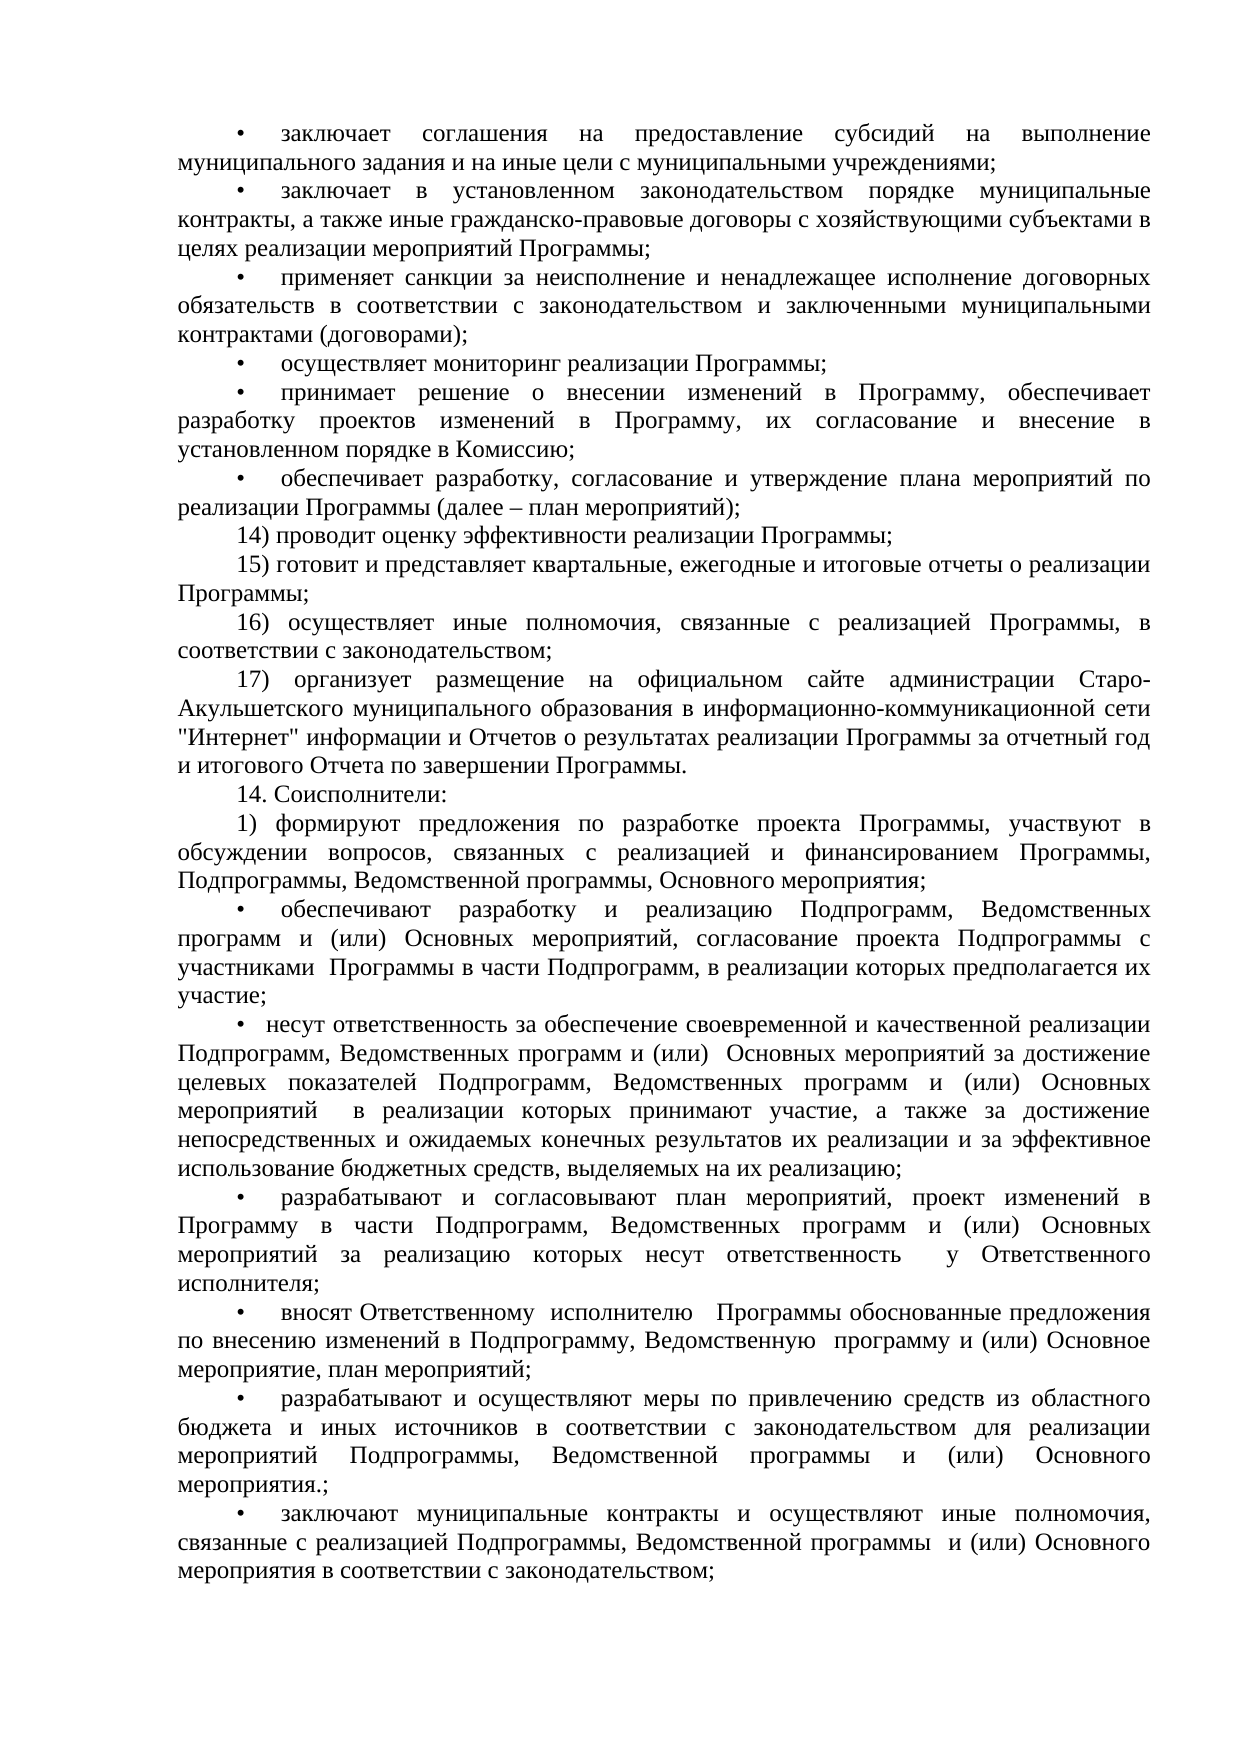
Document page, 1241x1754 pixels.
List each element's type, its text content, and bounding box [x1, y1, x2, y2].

list принимает решение о внесении изменений в Программу, обеспечивает разработку проектов изменений в Программу, их согласование и внесение в установленном порядке в Комиссию; [177, 377, 1152, 463]
text 15) готовит и представляет квартальные, ежегодные и итоговые отчеты о реализации Программы; [177, 549, 1152, 607]
list разрабатывают и согласовывают план мероприятий, проект изменений в Программу в части Подпрограмм, Ведомственных программ и (или) Основных мероприятий за реализацию которых несут ответственность у Ответственного исполнителя; [177, 1182, 1152, 1297]
text 1) формируют предложения по разработке проекта Программы, участвуют в обсуждении вопросов, связанных с реализацией и финансированием Программы, Подпрограммы, Ведомственной программы, Основного мероприятия; [177, 808, 1152, 894]
text 14) проводит оценку эффективности реализации Программы; [177, 521, 1152, 549]
list применяет санкции за неисполнение и ненадлежащее исполнение договорных обязательств в соответствии с законодательством и заключенными муниципальными контрактами (договорами); [177, 262, 1152, 348]
list обеспечивает разработку, согласование и утверждение плана мероприятий по реализации Программы (далее – план мероприятий); [177, 463, 1152, 521]
list обеспечивают разработку и реализацию Подпрограмм, Ведомственных программ и (или) Основных мероприятий, согласование проекта Подпрограммы с участниками Программы в части Подпрограмм, в реализации которых предполагается их участие; [177, 894, 1152, 1009]
text 17) организует размещение на официальном сайте администрации Старо-Акульшетского муниципального образования в информационно-коммуникационной сети "Интернет" информации и Отчетов о результатах реализации Программы за отчетный год и итогового Отчета по завершении Программы. [177, 664, 1152, 779]
list заключают муниципальные контракты и осуществляют иные полномочия, связанные с реализацией Подпрограммы, Ведомственной программы и (или) Основного мероприятия в соответствии с законодательством; [177, 1498, 1152, 1584]
list вносят Ответственному исполнителю Программы обоснованные предложения по внесению изменений в Подпрограмму, Ведомственную программу и (или) Основное мероприятие, план мероприятий; [177, 1297, 1152, 1383]
text 14. Соисполнители: [177, 779, 1152, 808]
list разрабатывают и осуществляют меры по привлечению средств из областного бюджета и иных источников в соответствии с законодательством для реализации мероприятий Подпрограммы, Ведомственной программы и (или) Основного мероприятия.; [177, 1383, 1152, 1498]
list заключает в установленном законодательством порядке муниципальные контракты, а также иные гражданско-правовые договоры с хозяйствующими субъектами в целях реализации мероприятий Программы; [177, 176, 1152, 262]
text 16) осуществляет иные полномочия, связанные с реализацией Программы, в соответствии с законодательством; [177, 607, 1152, 664]
list заключает соглашения на предоставление субсидий на выполнение муниципального задания и на иные цели с муниципальными учреждениями; [177, 118, 1152, 176]
list несут ответственность за обеспечение своевременной и качественной реализации Подпрограмм, Ведомственных программ и (или) Основных мероприятий за достижение целевых показателей Подпрограмм, Ведомственных программ и (или) Основных мероприятий в реализации которых принимают участие, а также за достижение непосредственных и ожидаемых конечных результатов их реализации и за эффективное использование бюджетных средств, выделяемых на их реализацию; [177, 1009, 1152, 1182]
list осуществляет мониторинг реализации Программы; [177, 348, 1152, 377]
